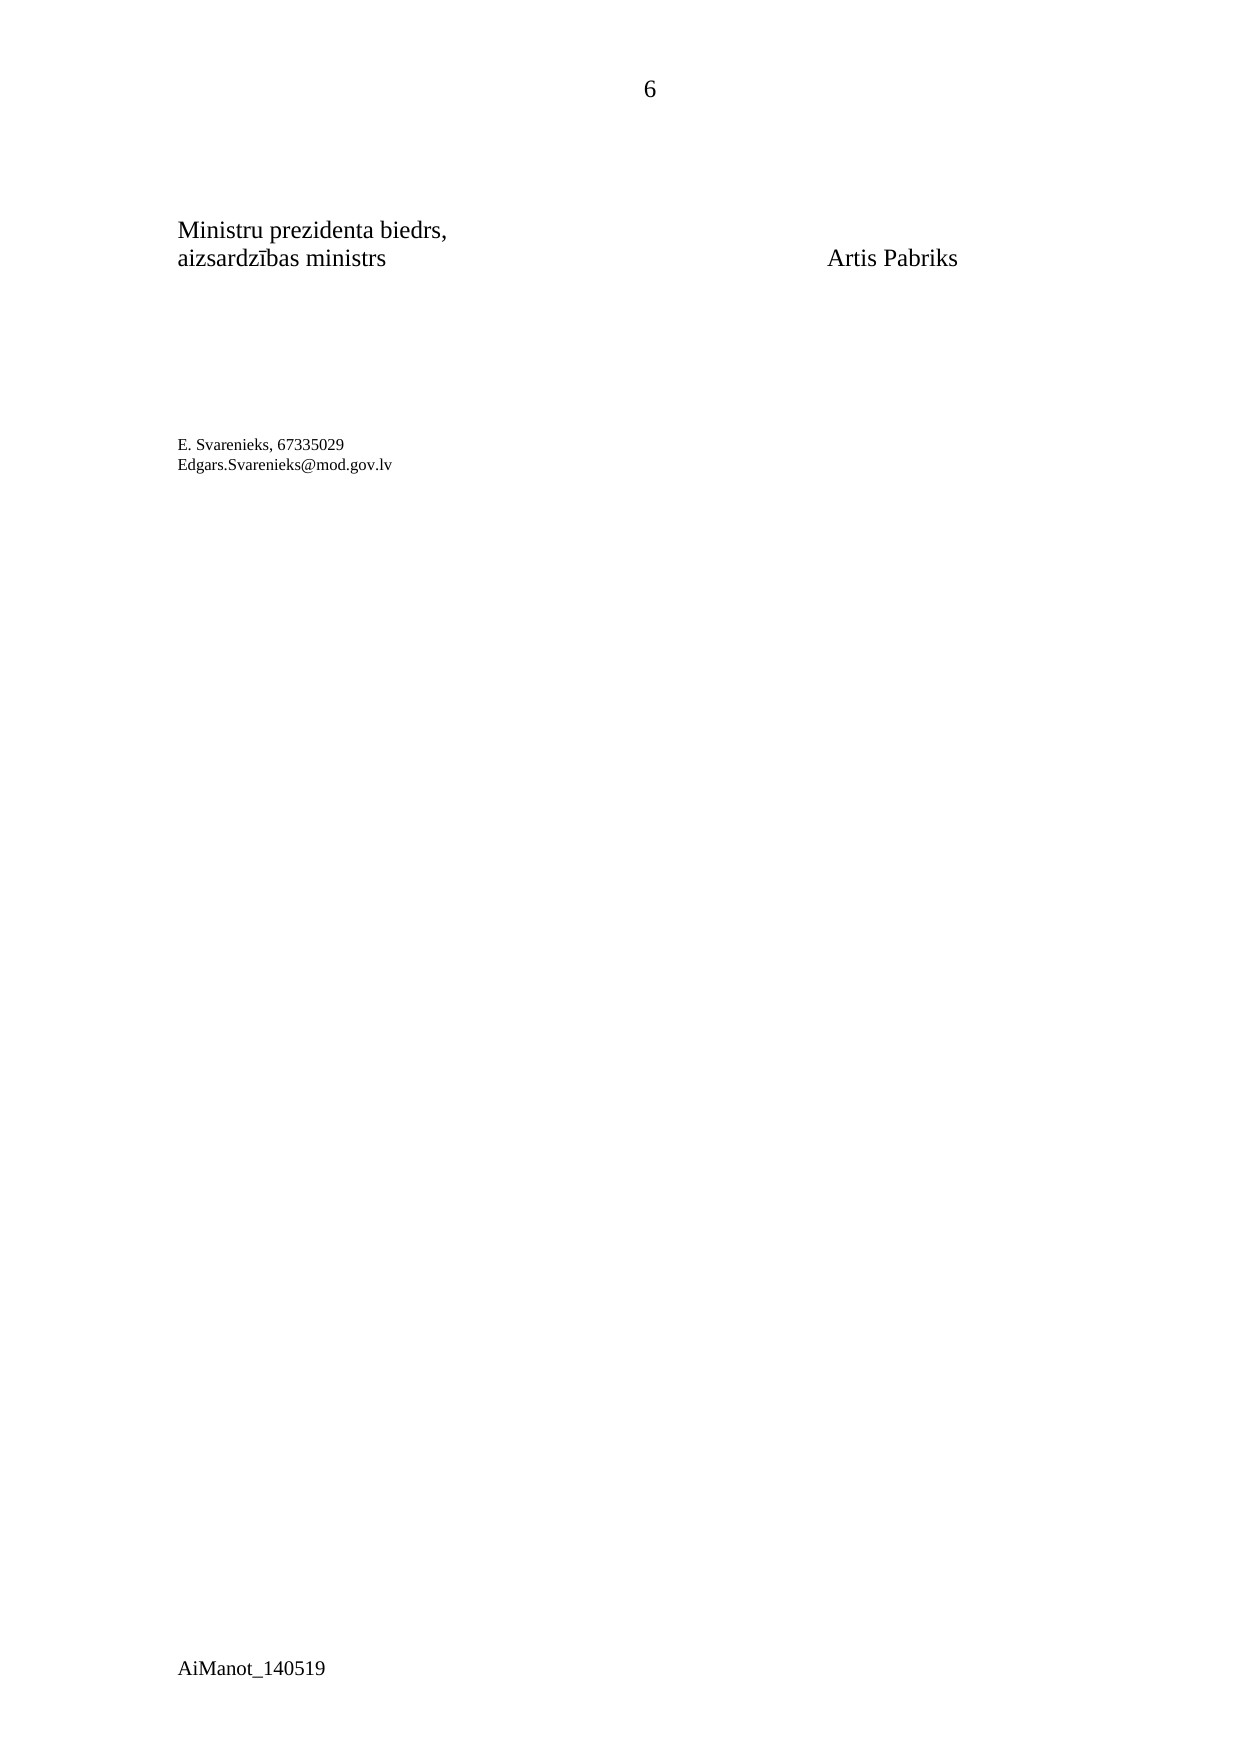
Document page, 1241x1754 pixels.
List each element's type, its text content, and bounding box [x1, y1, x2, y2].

text aizsardzības ministrs Artis Pabriks [177, 243, 1122, 272]
text Edgars.Svarenieks@mod.gov.lv [177, 454, 1122, 473]
text E. Svarenieks, 67335029 [177, 435, 1122, 454]
text Ministru prezidenta biedrs, [177, 215, 1122, 243]
